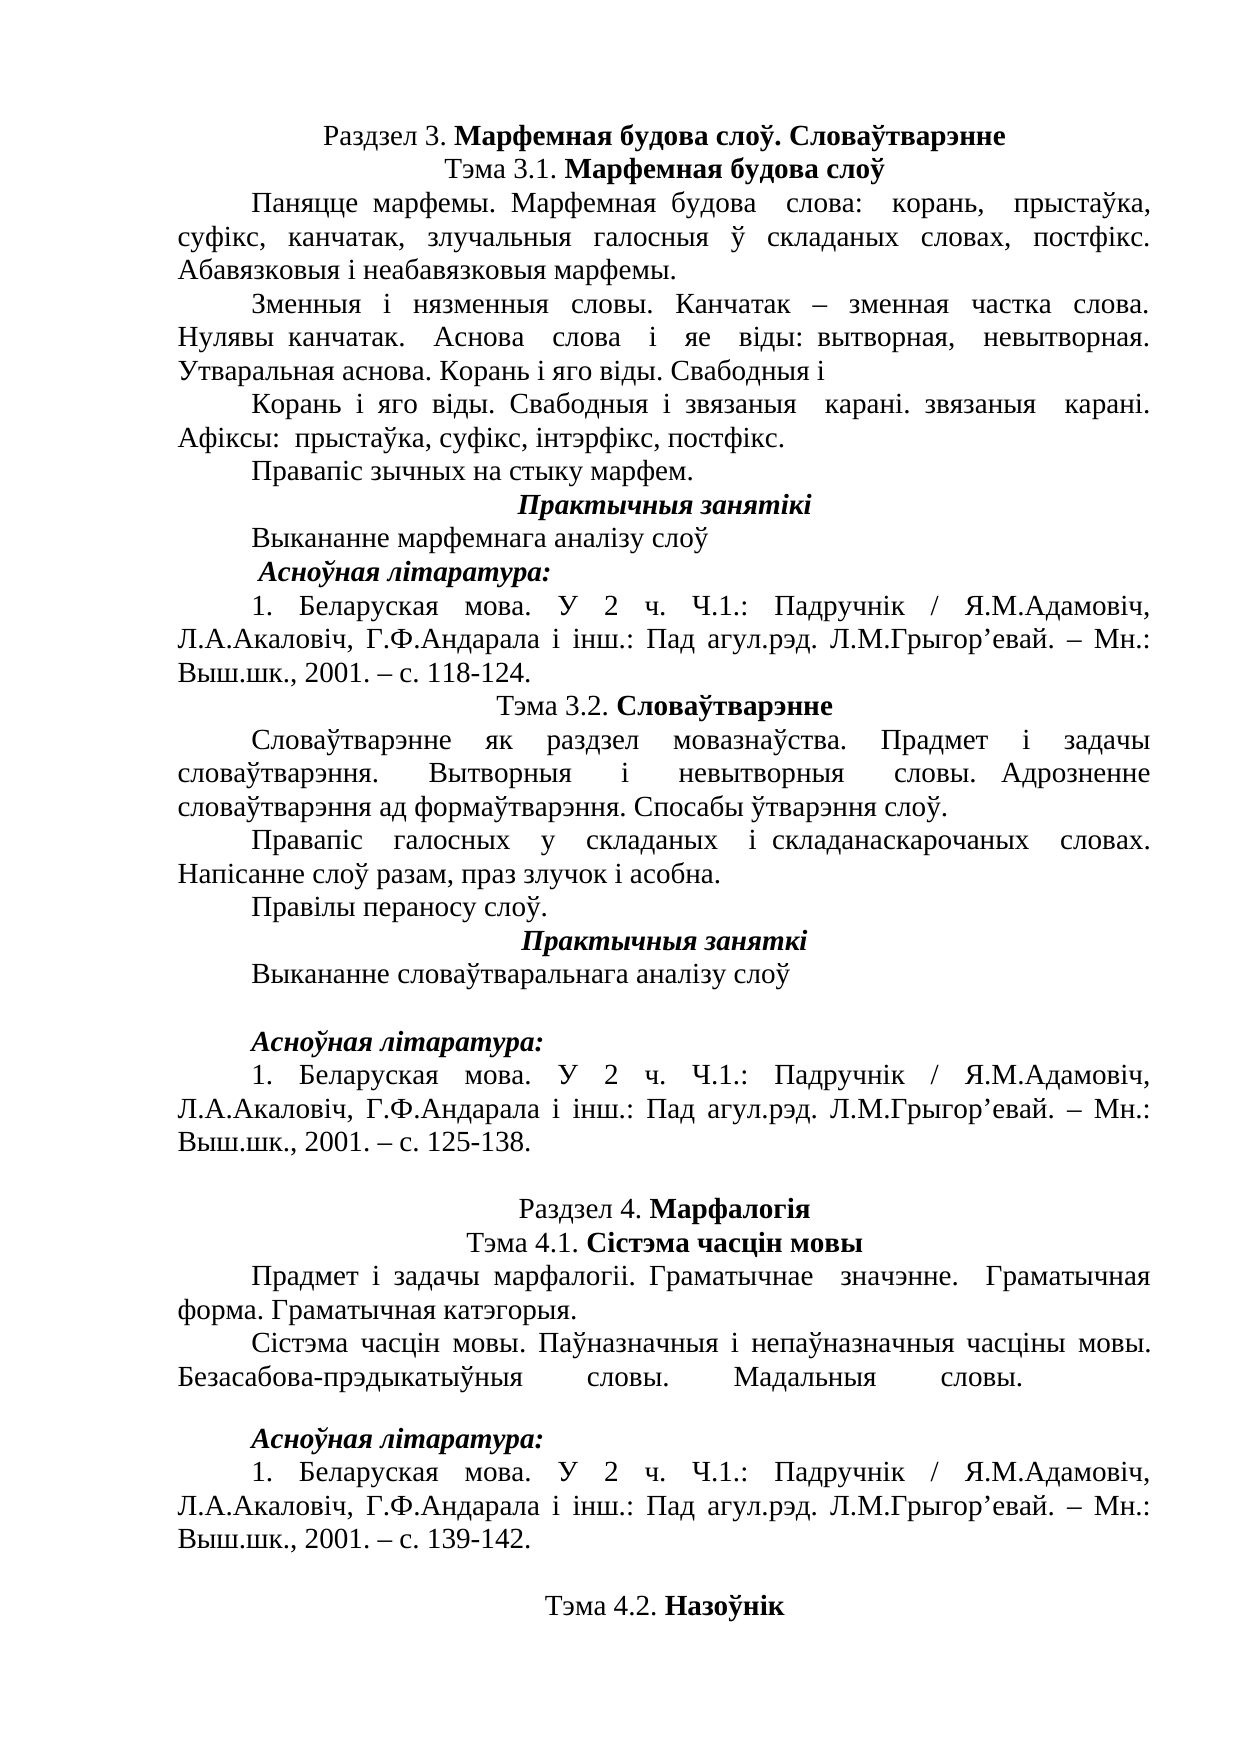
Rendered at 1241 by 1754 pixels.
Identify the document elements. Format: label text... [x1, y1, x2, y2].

text Словаўтварэнне як раздзел мовазнаўства. Прадмет і задачы словаўтварэння. Вытворныя і невытворныя словы. Адрозненне словаўтварэння ад формаўтварэння. Спосабы ўтварэння слоў. [177, 722, 1152, 822]
text Асноўная літаратура: [177, 554, 1152, 588]
text Правапіс галосных у складаных і складанаскарочаных словах. Напісанне слоў разам, праз злучок і асобна. [177, 822, 1152, 889]
text Сістэма часцін мовы. Паўназначныя і непаўназначныя часціны мовы. Безасабова-прэдыкатыўныя словы. Мадальныя словы. [177, 1326, 1152, 1421]
text 1. Беларуская мова. У 2 ч. Ч.1.: Падручнік / Я.М.Адамовіч, Л.А.Акаловіч, Г.Ф.Андарала і інш.: Пад агул.рэд. Л.М.Грыгор’евай. – Мн.: Выш.шк., 2001. – с. 125-138. [177, 1057, 1152, 1158]
text Зменныя і нязменныя словы. Канчатак – зменная частка слова. Нулявы канчатак. Аснова слова і яе віды: вытворная, невытворная. Утваральная аснова. Корань і яго віды. Свабодныя і [177, 286, 1152, 386]
text Правапіс зычных на стыку марфем. [177, 453, 1152, 487]
text Практычныя заняткі [177, 923, 1152, 957]
text Практычныя занятікі [177, 487, 1152, 521]
text Асноўная літаратура: [177, 1421, 1152, 1454]
text 1. Беларуская мова. У 2 ч. Ч.1.: Падручнік / Я.М.Адамовіч, Л.А.Акаловіч, Г.Ф.Андарала і інш.: Пад агул.рэд. Л.М.Грыгор’евай. – Мн.: Выш.шк., 2001. – с. 118-124. [177, 588, 1152, 688]
text Паняцце марфемы. Марфемная будова слова: корань, прыстаўка, суфікс, канчатак, злучальныя галосныя ў складаных словах, постфікс. Абавязковыя і неабавязковыя марфемы. [177, 185, 1152, 286]
text Тэма 3.2. Словаўтварэнне [177, 688, 1152, 722]
text Правілы пераносу слоў. [177, 889, 1152, 923]
text Раздзел 4. Марфалогія [177, 1191, 1152, 1225]
text Тэма 3.1. Марфемная будова слоў [177, 152, 1152, 185]
text Раздзел 3. Марфемная будова слоў. Словаўтварэнне [177, 118, 1152, 152]
text Тэма 4.2. Назоўнік [177, 1588, 1152, 1622]
text Тэма 4.1. Сістэма часцін мовы [177, 1225, 1152, 1258]
text Корань і яго віды. Свабодныя і звязаныя карані. звязаныя карані. Афіксы: прыстаўка, суфікс, інтэрфікс, постфікс. [177, 386, 1152, 453]
text 1. Беларуская мова. У 2 ч. Ч.1.: Падручнік / Я.М.Адамовіч, Л.А.Акаловіч, Г.Ф.Андарала і інш.: Пад агул.рэд. Л.М.Грыгор’евай. – Мн.: Выш.шк., 2001. – с. 139-142. [177, 1454, 1152, 1555]
text Выкананне словаўтваральнага аналізу слоў [177, 957, 1152, 990]
text Прадмет і задачы марфалогіі. Граматычнае значэнне. Граматычная форма. Граматычная катэгорыя. [177, 1258, 1152, 1326]
text Асноўная літаратура: [177, 1024, 1152, 1057]
text Выкананне марфемнага аналізу слоў [177, 521, 1152, 554]
